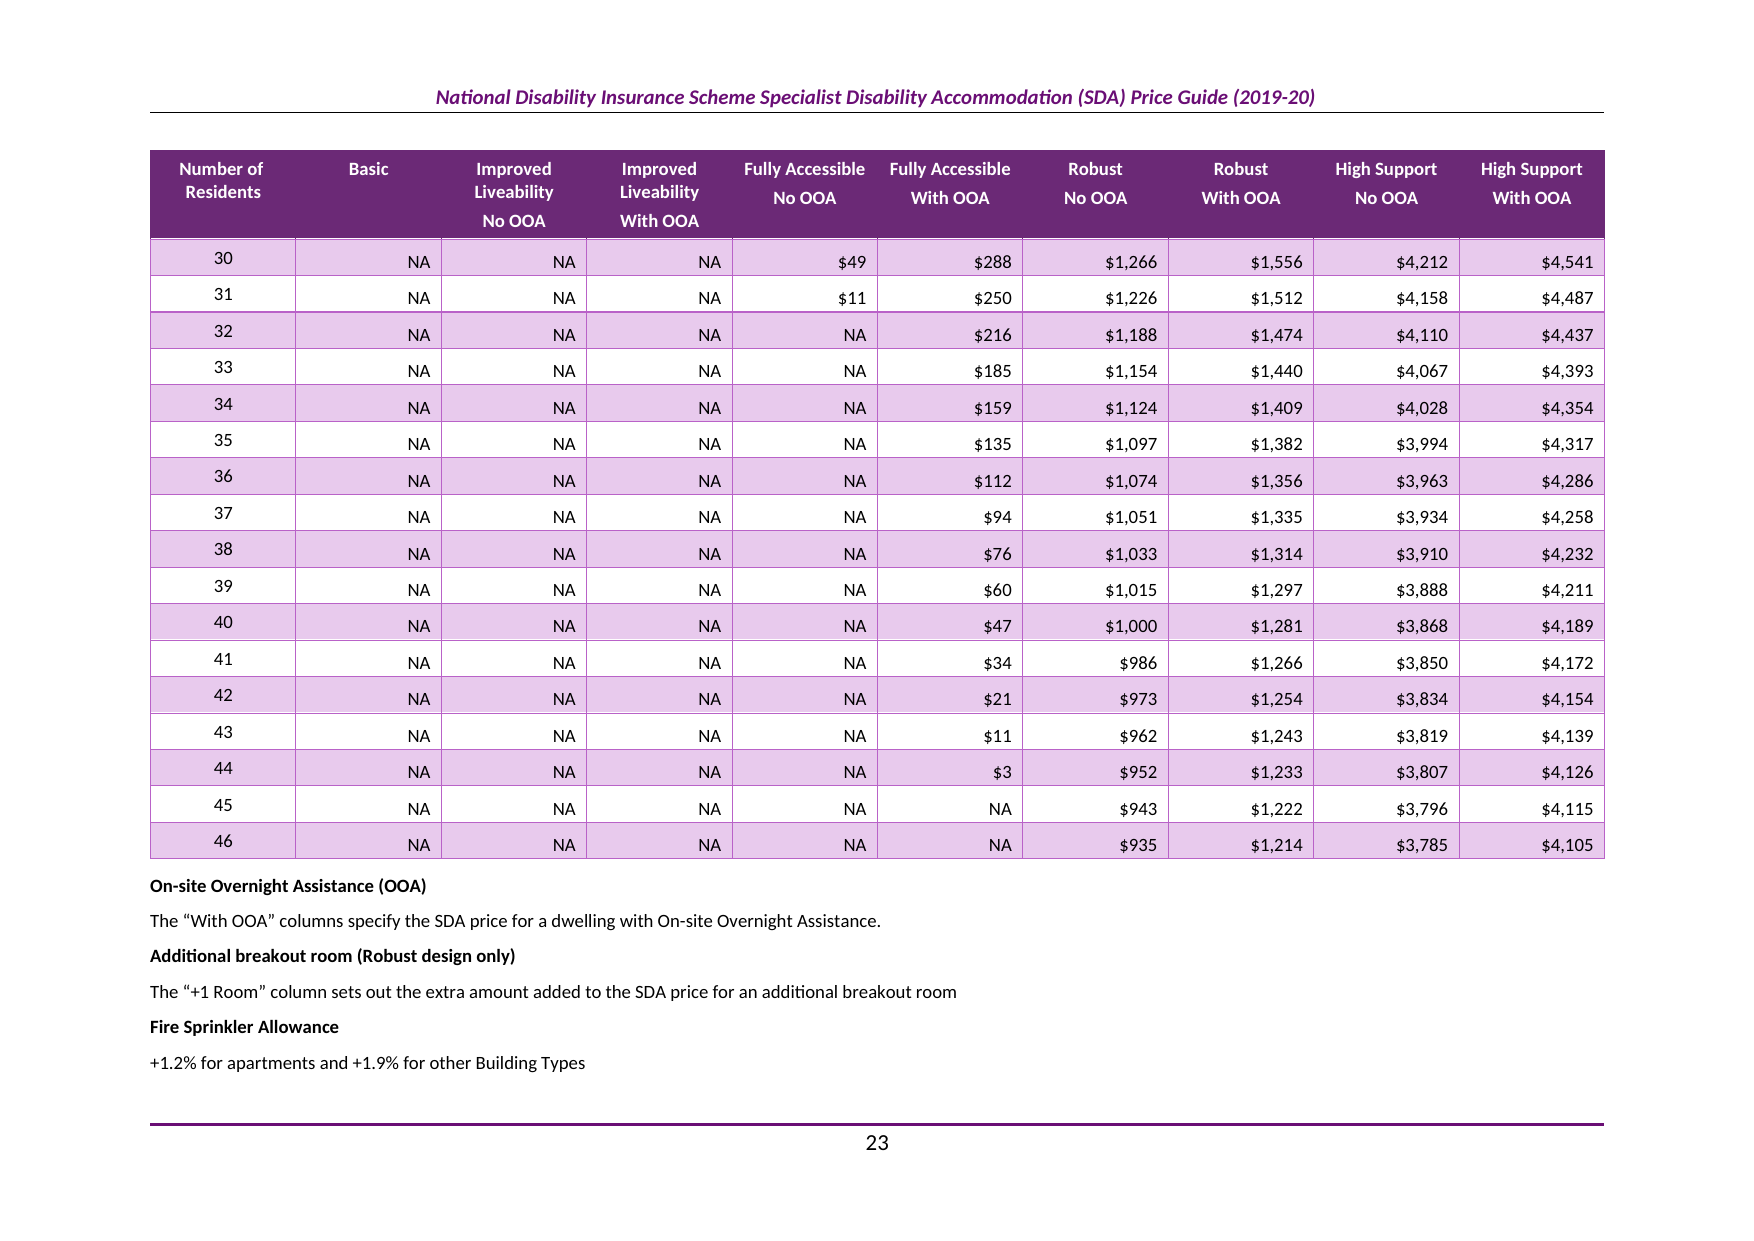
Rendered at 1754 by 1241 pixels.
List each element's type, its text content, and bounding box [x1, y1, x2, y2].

table_header Improved Liveability With OOA [587, 151, 732, 238]
table_cell $1,474 [1169, 313, 1313, 348]
table_cell $4,172 [1460, 641, 1604, 676]
table_cell NA [587, 349, 732, 384]
table_cell $216 [878, 313, 1022, 348]
table_cell 37 [151, 495, 295, 530]
table_cell NA [442, 240, 586, 275]
table_cell NA [442, 349, 586, 384]
table_cell NA [296, 714, 441, 749]
table_cell NA [733, 786, 877, 822]
table_cell $986 [1023, 641, 1168, 676]
table_cell NA [296, 313, 441, 348]
table_cell NA [442, 422, 586, 457]
table_cell 31 [151, 276, 295, 311]
table_cell NA [733, 750, 877, 785]
table_cell NA [587, 385, 732, 421]
table_cell $1,281 [1169, 604, 1313, 639]
table_cell NA [296, 677, 441, 712]
table_cell NA [733, 531, 877, 567]
table_cell 35 [151, 422, 295, 457]
table_header Basic [296, 151, 441, 238]
table_cell 39 [151, 568, 295, 603]
table_header Improved Liveability No OOA [442, 151, 586, 238]
table_cell NA [442, 531, 586, 567]
table_cell $3,819 [1314, 714, 1459, 749]
table_cell $4,189 [1460, 604, 1604, 639]
table_cell $1,314 [1169, 531, 1313, 567]
table_cell NA [587, 422, 732, 457]
table_cell $1,297 [1169, 568, 1313, 603]
table_cell $185 [878, 349, 1022, 384]
table_cell NA [442, 823, 586, 858]
table_cell $1,556 [1169, 240, 1313, 275]
table_cell NA [587, 240, 732, 275]
table_cell $49 [733, 240, 877, 275]
table_cell NA [733, 677, 877, 712]
table_cell NA [296, 823, 441, 858]
table_cell $4,258 [1460, 495, 1604, 530]
table_cell $159 [878, 385, 1022, 421]
table_cell $3,994 [1314, 422, 1459, 457]
table_cell $1,000 [1023, 604, 1168, 639]
table_cell NA [733, 349, 877, 384]
table_cell NA [733, 714, 877, 749]
table_cell NA [296, 240, 441, 275]
table_cell NA [296, 422, 441, 457]
table_cell NA [587, 823, 732, 858]
table_cell $973 [1023, 677, 1168, 712]
table_cell $47 [878, 604, 1022, 639]
table_cell NA [442, 786, 586, 822]
table_cell NA [878, 823, 1022, 858]
table_cell $3,796 [1314, 786, 1459, 822]
table_cell NA [587, 641, 732, 676]
table_cell $1,382 [1169, 422, 1313, 457]
table_cell $288 [878, 240, 1022, 275]
table_cell NA [587, 531, 732, 567]
table_header Robust With OOA [1169, 151, 1313, 238]
table_cell $1,222 [1169, 786, 1313, 822]
table_cell $4,354 [1460, 385, 1604, 421]
table_cell $1,051 [1023, 495, 1168, 530]
table_cell 36 [151, 458, 295, 494]
table_cell $4,154 [1460, 677, 1604, 712]
table_cell NA [296, 568, 441, 603]
table_cell $4,487 [1460, 276, 1604, 311]
table_cell $1,266 [1169, 641, 1313, 676]
table_cell $1,335 [1169, 495, 1313, 530]
table_cell $94 [878, 495, 1022, 530]
table_cell $11 [733, 276, 877, 311]
table_cell $3 [878, 750, 1022, 785]
table_cell $1,266 [1023, 240, 1168, 275]
table_cell $34 [878, 641, 1022, 676]
table_cell NA [296, 531, 441, 567]
table_cell NA [733, 422, 877, 457]
table_cell $4,212 [1314, 240, 1459, 275]
table_cell NA [442, 641, 586, 676]
table_cell NA [733, 313, 877, 348]
table_cell $4,286 [1460, 458, 1604, 494]
table_cell NA [587, 714, 732, 749]
table_cell $4,393 [1460, 349, 1604, 384]
table_cell NA [587, 313, 732, 348]
table_cell NA [587, 568, 732, 603]
table_cell $3,934 [1314, 495, 1459, 530]
table_cell NA [296, 604, 441, 639]
table_cell $3,910 [1314, 531, 1459, 567]
table_header Fully Accessible No OOA [733, 151, 877, 238]
table_cell NA [296, 276, 441, 311]
table_cell $4,067 [1314, 349, 1459, 384]
table_cell $4,541 [1460, 240, 1604, 275]
table_cell $1,226 [1023, 276, 1168, 311]
table_cell $250 [878, 276, 1022, 311]
table_cell $3,834 [1314, 677, 1459, 712]
table_cell 38 [151, 531, 295, 567]
table_header High Support No OOA [1314, 151, 1459, 238]
table_cell $135 [878, 422, 1022, 457]
table_cell NA [296, 641, 441, 676]
table_cell 32 [151, 313, 295, 348]
table_cell $3,807 [1314, 750, 1459, 785]
table_cell 43 [151, 714, 295, 749]
table_cell NA [587, 604, 732, 639]
table_cell NA [442, 750, 586, 785]
table_cell $952 [1023, 750, 1168, 785]
table_cell $1,015 [1023, 568, 1168, 603]
table_cell NA [296, 495, 441, 530]
table_cell $3,963 [1314, 458, 1459, 494]
table_cell 42 [151, 677, 295, 712]
table_cell NA [587, 677, 732, 712]
table_cell $3,850 [1314, 641, 1459, 676]
table_cell $4,139 [1460, 714, 1604, 749]
table_cell NA [296, 750, 441, 785]
table_header Fully Accessible With OOA [878, 151, 1022, 238]
table_cell $1,074 [1023, 458, 1168, 494]
table_cell $4,317 [1460, 422, 1604, 457]
table_header Robust No OOA [1023, 151, 1168, 238]
table_cell NA [733, 641, 877, 676]
table_cell $3,888 [1314, 568, 1459, 603]
table_cell $4,115 [1460, 786, 1604, 822]
table_cell NA [587, 495, 732, 530]
table_cell NA [587, 458, 732, 494]
table_cell NA [442, 276, 586, 311]
table_cell NA [733, 604, 877, 639]
table_cell $1,154 [1023, 349, 1168, 384]
table_cell NA [296, 458, 441, 494]
table_cell $1,254 [1169, 677, 1313, 712]
table_cell $60 [878, 568, 1022, 603]
table_cell 33 [151, 349, 295, 384]
table_cell NA [733, 568, 877, 603]
table_cell $4,158 [1314, 276, 1459, 311]
table_cell $1,214 [1169, 823, 1313, 858]
table_cell NA [442, 495, 586, 530]
table_cell $4,232 [1460, 531, 1604, 567]
table_cell $4,437 [1460, 313, 1604, 348]
table_cell NA [296, 385, 441, 421]
table_cell NA [442, 604, 586, 639]
table_cell $4,126 [1460, 750, 1604, 785]
table_cell 41 [151, 641, 295, 676]
table_cell $4,110 [1314, 313, 1459, 348]
table_cell NA [296, 786, 441, 822]
table_cell 45 [151, 786, 295, 822]
table_cell $1,356 [1169, 458, 1313, 494]
table_cell NA [442, 313, 586, 348]
table_cell NA [733, 495, 877, 530]
table_cell $943 [1023, 786, 1168, 822]
table_cell 34 [151, 385, 295, 421]
table_cell NA [442, 568, 586, 603]
table_cell $3,785 [1314, 823, 1459, 858]
table_cell $1,188 [1023, 313, 1168, 348]
table_cell NA [442, 714, 586, 749]
table_cell 44 [151, 750, 295, 785]
table_cell $3,868 [1314, 604, 1459, 639]
table_cell NA [442, 385, 586, 421]
table_cell NA [442, 458, 586, 494]
table_cell NA [442, 677, 586, 712]
table_cell 46 [151, 823, 295, 858]
table_cell NA [733, 458, 877, 494]
table_cell NA [587, 276, 732, 311]
table_cell $1,233 [1169, 750, 1313, 785]
table_cell $4,028 [1314, 385, 1459, 421]
table_cell $1,243 [1169, 714, 1313, 749]
table_cell 30 [151, 240, 295, 275]
table_cell $1,409 [1169, 385, 1313, 421]
table_cell $1,124 [1023, 385, 1168, 421]
table_header High Support With OOA [1460, 151, 1604, 238]
table_cell $21 [878, 677, 1022, 712]
table_cell $935 [1023, 823, 1168, 858]
table_cell $1,097 [1023, 422, 1168, 457]
table_cell $4,105 [1460, 823, 1604, 858]
table_cell NA [878, 786, 1022, 822]
table_cell NA [733, 385, 877, 421]
table_cell $1,033 [1023, 531, 1168, 567]
table_cell $76 [878, 531, 1022, 567]
table_cell $112 [878, 458, 1022, 494]
table_cell NA [587, 750, 732, 785]
table_cell $962 [1023, 714, 1168, 749]
table_cell NA [587, 786, 732, 822]
table_cell $11 [878, 714, 1022, 749]
table_cell NA [733, 823, 877, 858]
table_cell $1,440 [1169, 349, 1313, 384]
table_cell $1,512 [1169, 276, 1313, 311]
table_cell NA [296, 349, 441, 384]
table_cell 40 [151, 604, 295, 639]
table_header Number of Residents [151, 151, 295, 238]
table_cell $4,211 [1460, 568, 1604, 603]
